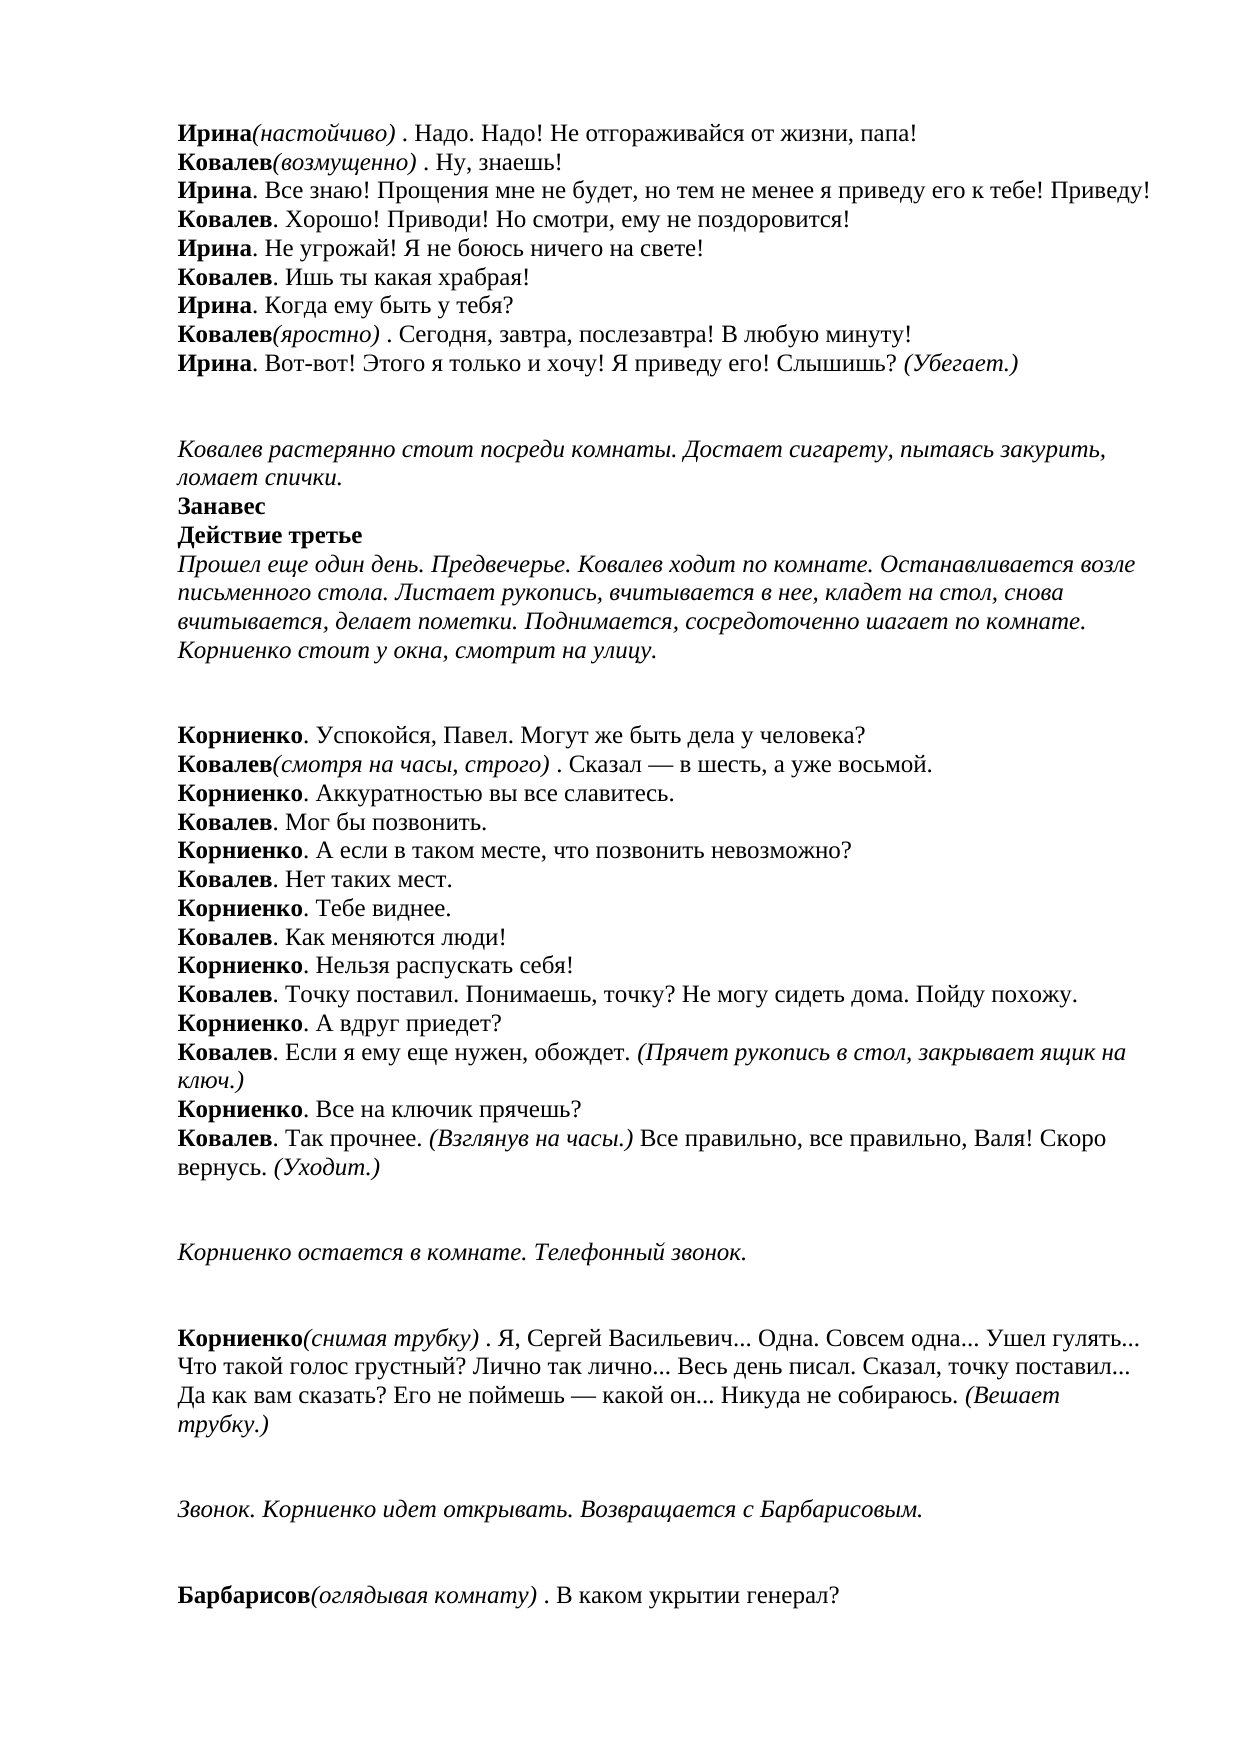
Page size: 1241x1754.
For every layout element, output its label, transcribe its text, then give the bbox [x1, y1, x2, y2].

text Занавес [177, 491, 1152, 520]
text Ковалев. Точку поставил. Понимаешь, точку? Не могу сидеть дома. Пойду похожу. [177, 979, 1152, 1008]
text Корниенко. Аккуратностью вы все славитесь. [177, 778, 1152, 807]
text Прошел еще один день. Предвечерье. Ковалев ходит по комнате. Останавливается возле письменного стола. Листает рукопись, вчитывается в нее, кладет на стол, снова вчитывается, делает пометки. Поднимается, сосредоточенно шагает по комнате. Корниенко стоит у окна, смотрит на улицу. [177, 549, 1152, 664]
text Действие третье [177, 520, 1152, 549]
text Ирина(настойчиво) . Надо. Надо! Не отгораживайся от жизни, папа! [177, 118, 1152, 147]
text Барбарисов(оглядывая комнату) . В каком укрытии генерал? [177, 1580, 1152, 1609]
text Корниенко. А вдруг приедет? [177, 1008, 1152, 1037]
text Корниенко остается в комнате. Телефонный звонок. [177, 1237, 1152, 1266]
text Ковалев. Нет таких мест. [177, 864, 1152, 893]
text Корниенко. Тебе виднее. [177, 893, 1152, 922]
text Ковалев. Как меняются люди! [177, 922, 1152, 950]
text Ковалев растерянно стоит посреди комнаты. Достает сигарету, пытаясь закурить, ломает спички. [177, 434, 1152, 491]
text Корниенко. Нельзя распускать себя! [177, 950, 1152, 979]
text Ковалев. Хорошо! Приводи! Но смотри, ему не поздоровится! [177, 204, 1152, 233]
text Корниенко. Все на ключик прячешь? [177, 1094, 1152, 1123]
text Ковалев. Ишь ты какая храбрая! [177, 262, 1152, 291]
text Ковалев(яростно) . Сегодня, завтра, послезавтра! В любую минуту! [177, 319, 1152, 348]
text Корниенко(снимая трубку) . Я, Сергей Васильевич... Одна. Совсем одна... Ушел гулять... Что такой голос грустный? Лично так лично... Весь день писал. Сказал, точку поставил... Да как вам сказать? Его не поймешь — какой он... Никуда не собираюсь. (Вешает трубку.) [177, 1323, 1152, 1438]
text Корниенко. А если в таком месте, что позвонить невозможно? [177, 835, 1152, 864]
text Ковалев(смотря на часы, строго) . Сказал — в шесть, а уже восьмой. [177, 749, 1152, 778]
text Ирина. Все знаю! Прощения мне не будет, но тем не менее я приведу его к тебе! Приведу! [177, 176, 1152, 204]
text Ковалев. Мог бы позвонить. [177, 807, 1152, 835]
text Ирина. Когда ему быть у тебя? [177, 291, 1152, 319]
text Корниенко. Успокойся, Павел. Могут же быть дела у человека? [177, 720, 1152, 749]
text Ирина. Не угрожай! Я не боюсь ничего на свете! [177, 233, 1152, 262]
text Ковалев. Так прочнее. (Взглянув на часы.) Все правильно, все правильно, Валя! Скоро вернусь. (Уходит.) [177, 1123, 1152, 1180]
text Ковалев(возмущенно) . Ну, знаешь! [177, 147, 1152, 176]
text Звонок. Корниенко идет открывать. Возвращается с Барбарисовым. [177, 1494, 1152, 1523]
text Ирина. Вот-вот! Этого я только и хочу! Я приведу его! Слышишь? (Убегает.) [177, 348, 1152, 377]
text Ковалев. Если я ему еще нужен, обождет. (Прячет рукопись в стол, закрывает ящик на ключ.) [177, 1037, 1152, 1094]
